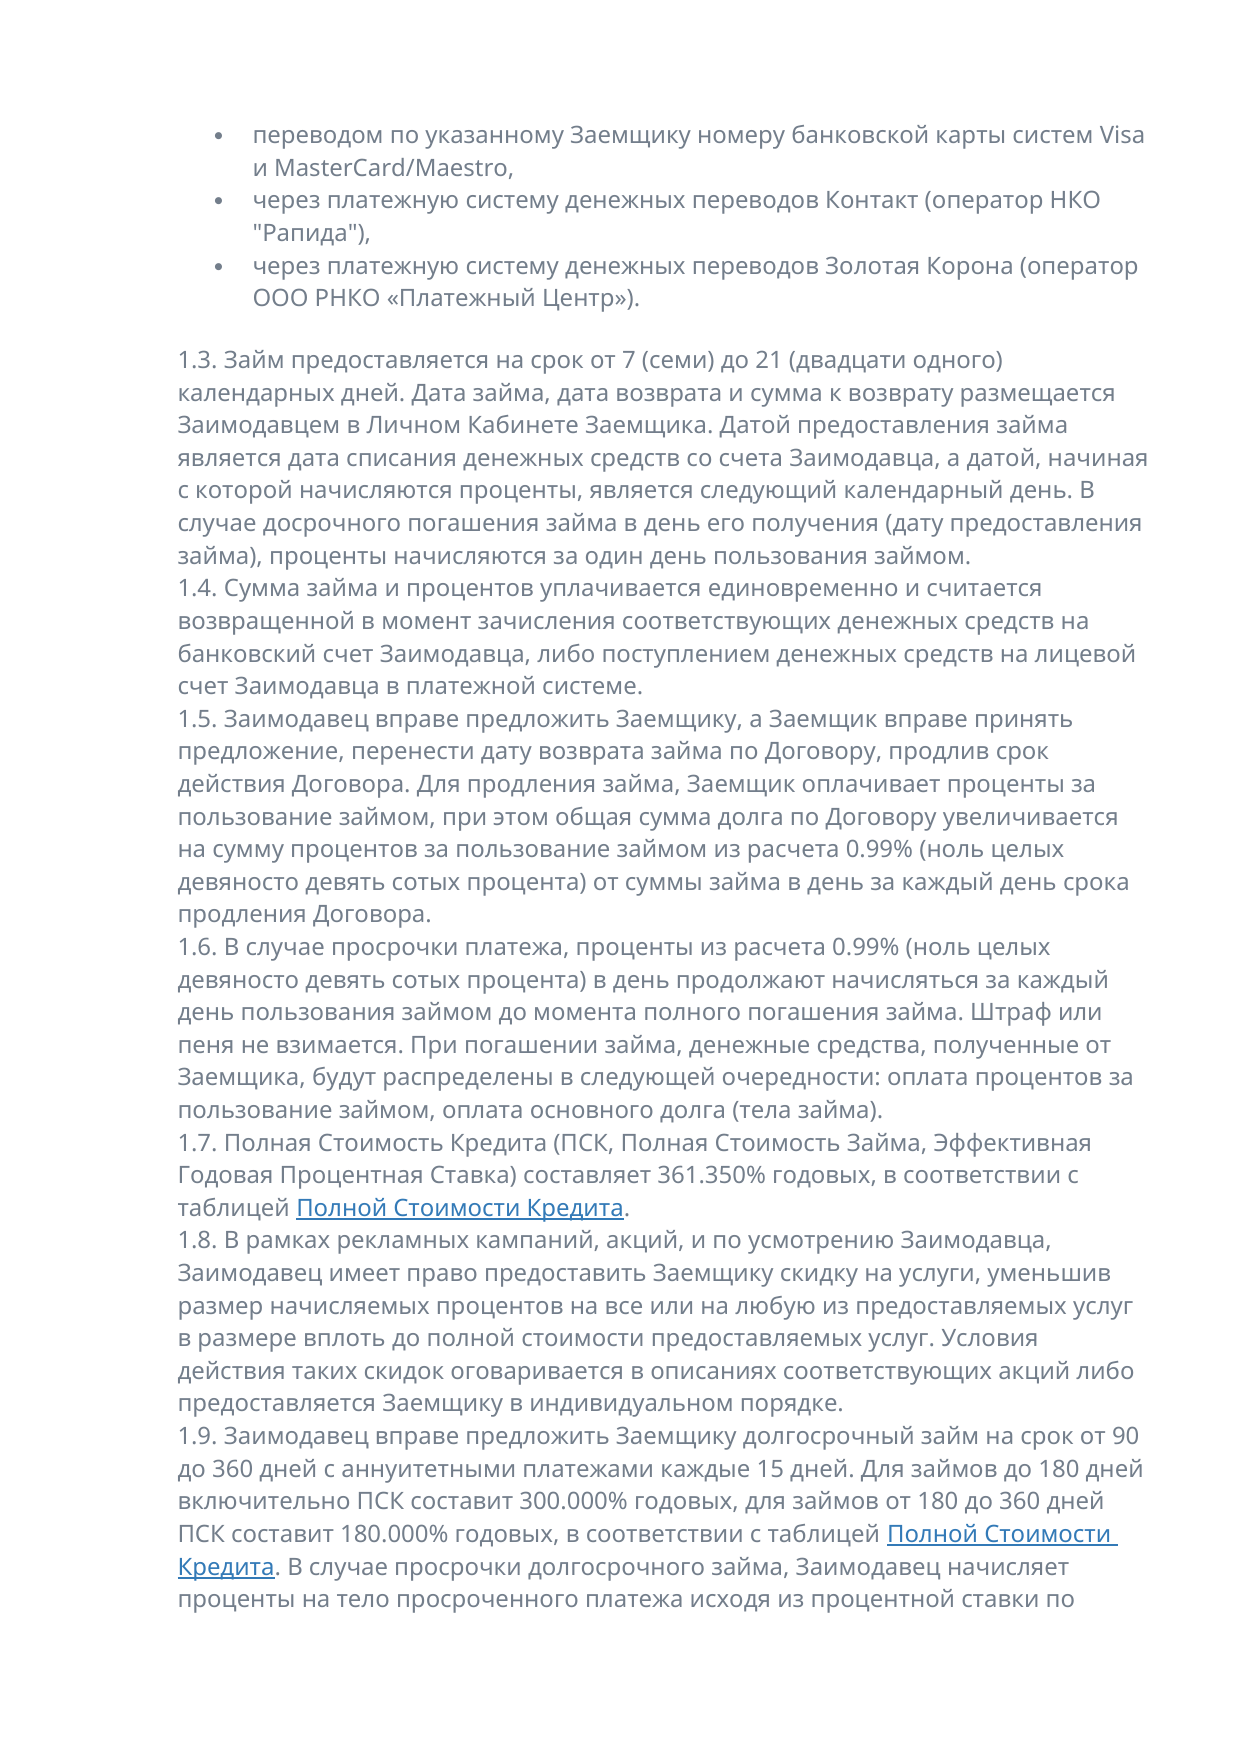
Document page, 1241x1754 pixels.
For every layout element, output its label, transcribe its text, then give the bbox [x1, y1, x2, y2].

text 1.5. Заимодавец вправе предложить Заемщику, а Заемщик вправе принять предложение, перенести дату возврата займа по Договору, продлив срок действия Договора. Для продления займа, Заемщик оплачивает проценты за пользование займом, при этом общая сумма долга по Договору увеличивается на сумму процентов за пользование займом из расчета 0.99% (ноль целых девяносто девять сотых процента) от суммы займа в день за каждый день срока продления Договора. [177, 702, 1152, 930]
text 1.7. Полная Стоимость Кредита (ПСК, Полная Стоимость Займа, Эффективная Годовая Процентная Ставка) составляет 361.350% годовых, в соответствии с таблицей Полной Стоимости Кредита. [177, 1125, 1152, 1223]
text 1.8. В рамках рекламных кампаний, акций, и по усмотрению Заимодавца, Заимодавец имеет право предоставить Заемщику скидку на услуги, уменьшив размер начисляемых процентов на все или на любую из предоставляемых услуг в размере вплоть до полной стоимости предоставляемых услуг. Условия действия таких скидок оговаривается в описаниях соответствующих акций либо предоставляется Заемщику в индивидуальном порядке. [177, 1223, 1152, 1419]
list переводом по указанному Заемщику номеру банковской карты систем Visa и MasterCard/Maestro, [215, 118, 1152, 183]
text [177, 1419, 1152, 1614]
list через платежную систему денежных переводов Золотая Корона (оператор ООО РНКО «Платежный Центр»). [215, 248, 1152, 314]
list через платежную систему денежных переводов Контакт (оператор НКО "Рапида"), [215, 183, 1152, 248]
text 1.3. Займ предоставляется на срок от 7 (семи) до 21 (двадцати одного) календарных дней. Дата займа, дата возврата и сумма к возврату размещается Заимодавцем в Личном Кабинете Заемщика. Датой предоставления займа является дата списания денежных средств со счета Заимодавца, а датой, начиная с которой начисляются проценты, является следующий календарный день. В случае досрочного погашения займа в день его получения (дату предоставления займа), проценты начисляются за один день пользования займом. [177, 343, 1152, 571]
text 1.4. Сумма займа и процентов уплачивается единовременно и считается возвращенной в момент зачисления соответствующих денежных средств на банковский счет Заимодавца, либо поступлением денежных средств на лицевой счет Заимодавца в платежной системе. [177, 571, 1152, 702]
text 1.6. В случае просрочки платежа, проценты из расчета 0.99% (ноль целых девяносто девять сотых процента) в день продолжают начисляться за каждый день пользования займом до момента полного погашения займа. Штраф или пеня не взимается. При погашении займа, денежные средства, полученные от Заемщика, будут распределены в следующей очередности: оплата процентов за пользование займом, оплата основного долга (тела займа). [177, 930, 1152, 1125]
